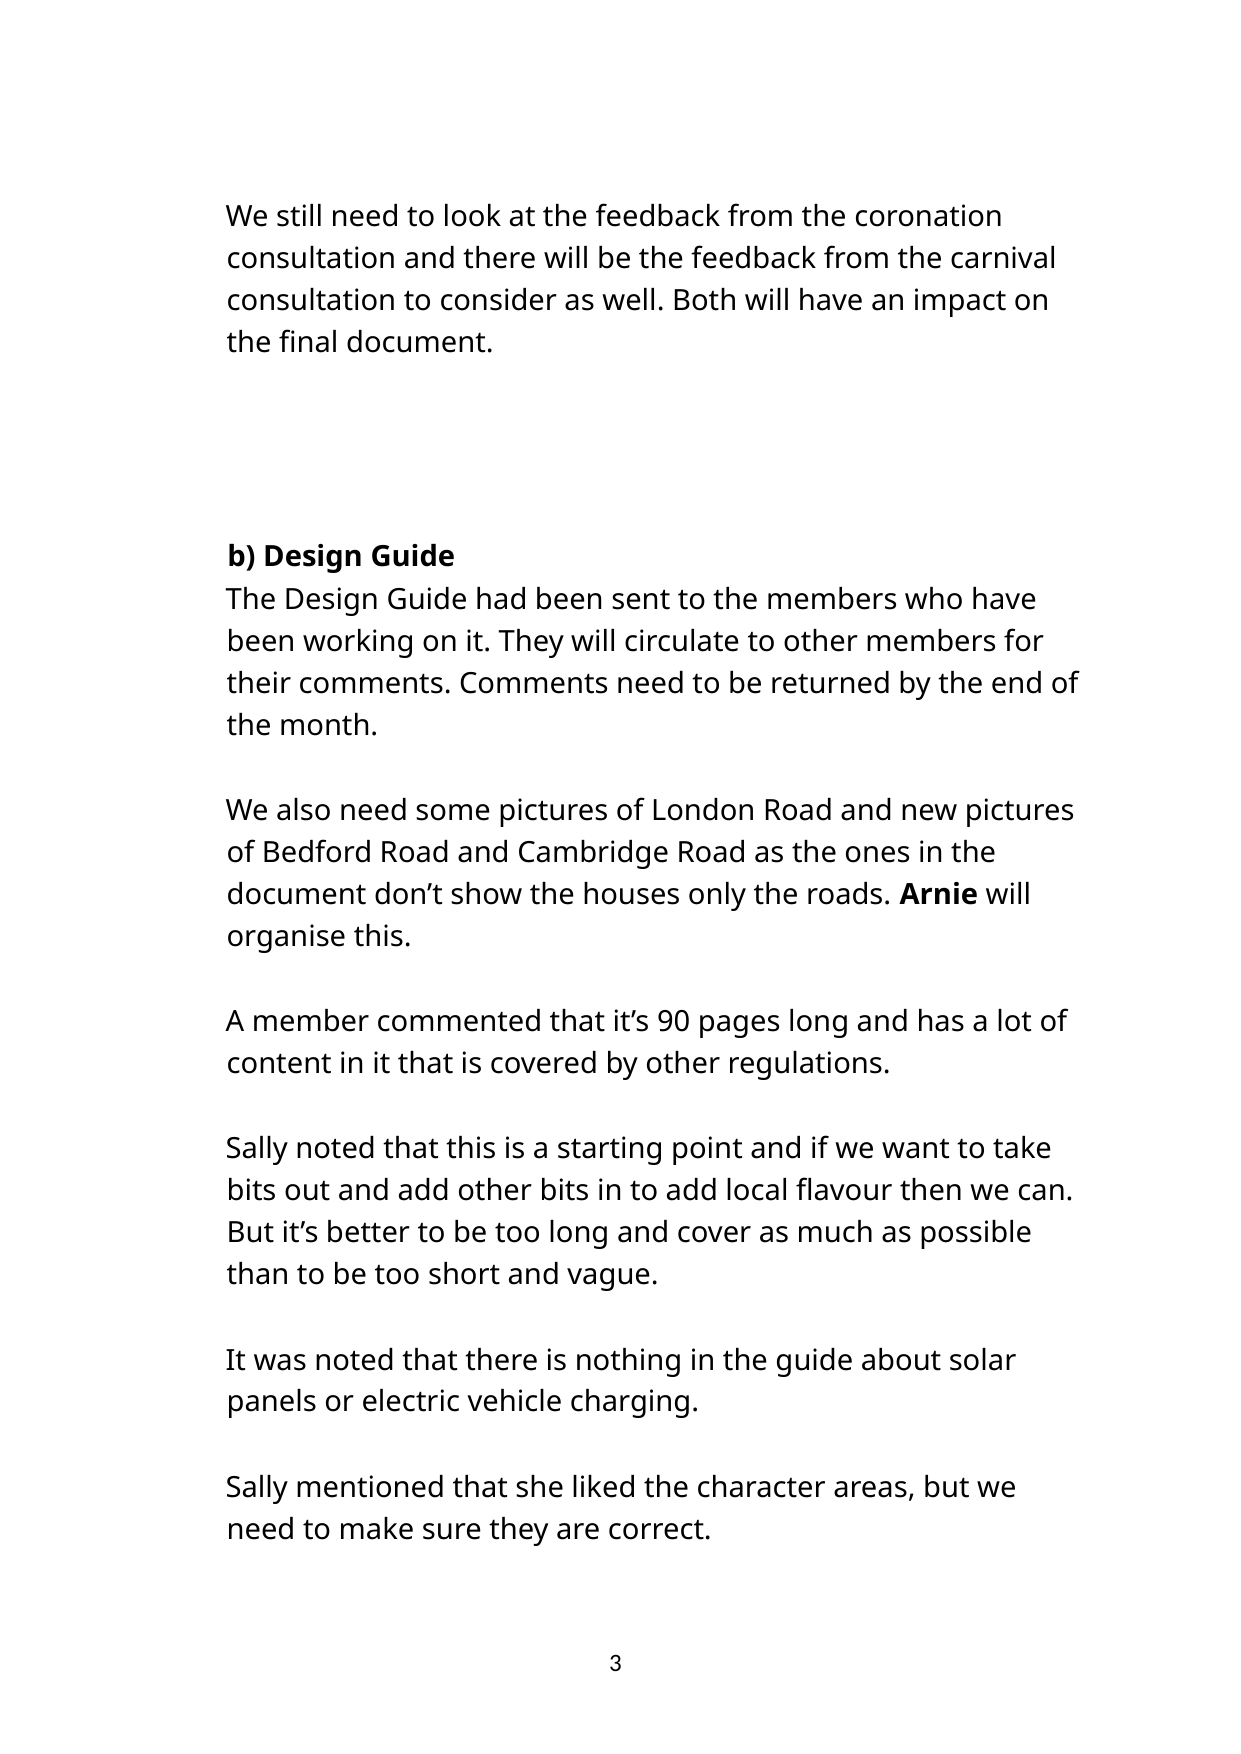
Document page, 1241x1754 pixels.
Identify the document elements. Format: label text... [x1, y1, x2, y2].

text Sally noted that this is a starting point and if we want to take bits out and add other bits in to add local flavour then we can. But it’s better to be too long and cover as much as possible than to be too short and vague. [225, 1128, 1091, 1293]
text It was noted that there is nothing in the guide about solar panels or electric vehicle charging. [225, 1339, 1091, 1420]
text We also need some pictures of London Road and new pictures of Bedford Road and Cambridge Road as the ones in the document don’t show the houses only the roads. Arnie will organise this. [225, 789, 1091, 955]
text The Design Guide had been sent to the members who have been working on it. They will circulate to other members for their comments. Comments need to be returned by the end of the month. [225, 578, 1091, 744]
text Sally mentioned that she liked the character areas, but we need to make sure they are correct. [225, 1466, 1091, 1548]
text A member commented that it’s 90 pages long and has a lot of content in it that is covered by other regulations. [225, 1000, 1091, 1082]
text We still need to look at the feedback from the coronation consultation and there will be the feedback from the carnival consultation to consider as well. Both will have an impact on the final document. [225, 196, 1091, 361]
subtitle b) Design Guide [227, 536, 1091, 575]
